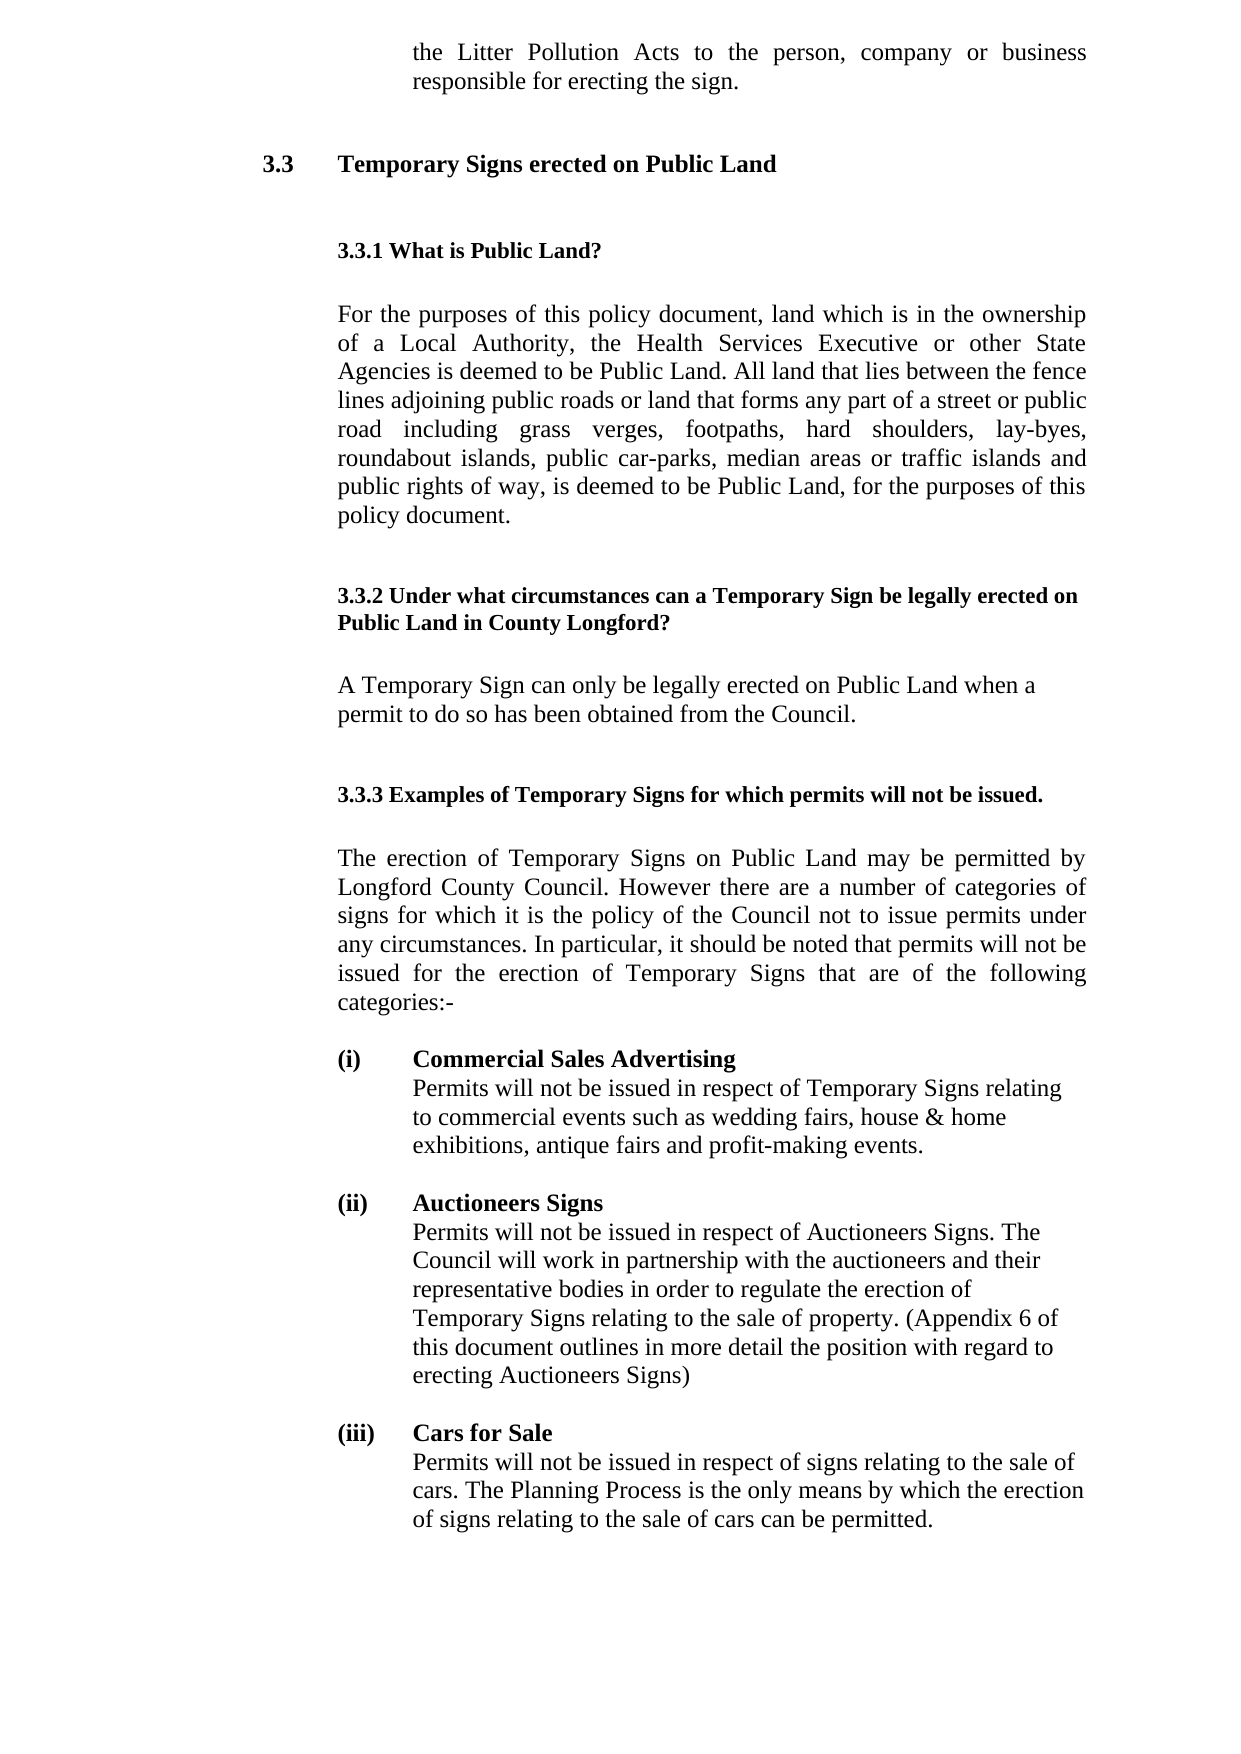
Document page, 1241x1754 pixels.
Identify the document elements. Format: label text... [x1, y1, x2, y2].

subtitle 3.3.2 Under what circumstances can a Temporary Sign be legally erected on in ? [337, 583, 1087, 635]
text (ii) Auctioneers Signs [337, 1188, 1087, 1217]
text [412, 37, 1087, 95]
text Permits will not be issued in respect of signs relating to the sale of cars. The Planning Process is the only means by which the erection of signs relating to the sale of cars can be permitted. [412, 1447, 1087, 1533]
text The erection of Temporary Signs on may be permitted by Longford County Council. However there are a number of categories of signs for which it is the policy of the Council not to issue permits under any circumstances. In particular, it should be noted that permits will not be issued for the erection of Temporary Signs that are of the following categories:- [337, 843, 1087, 1015]
subtitle 3.3 Temporary Signs erected on [187, 149, 1087, 177]
text (i) Commercial Sales Advertising [337, 1044, 1087, 1073]
text For the purposes of this policy document, land which is in the ownership of a Local Authority, the Health Services Executive or other State Agencies is deemed to be . All land that lies between the fence lines adjoining public roads or land that forms any part of a street or public road including grass verges, footpaths, hard shoulders, lay-byes, roundabout islands, public car-parks, median areas or traffic islands and public rights of way, is deemed to be Public Land, for the purposes of this policy document. [337, 299, 1087, 529]
text Permits will not be issued in respect of Auctioneers Signs. The Council will work in partnership with the auctioneers and their representative bodies in order to regulate the erection of Temporary Signs relating to the sale of property. (Appendix 6 of this document outlines in more detail the position with regard to erecting Auctioneers Signs) [412, 1217, 1087, 1389]
text Permits will not be issued in respect of Temporary Signs relating to commercial events such as wedding fairs, house & home exhibitions, antique fairs and profit-making events. [412, 1073, 1087, 1159]
subtitle 3.3.1 What is ? [337, 237, 1087, 264]
subtitle 3.3.3 Examples of Temporary Signs for which permits will not be issued. [337, 782, 1087, 808]
text (iii) Cars for [337, 1389, 1087, 1447]
text A Temporary Sign can only be legally erected on when a permit to do so has been obtained from the Council. [337, 670, 1087, 728]
